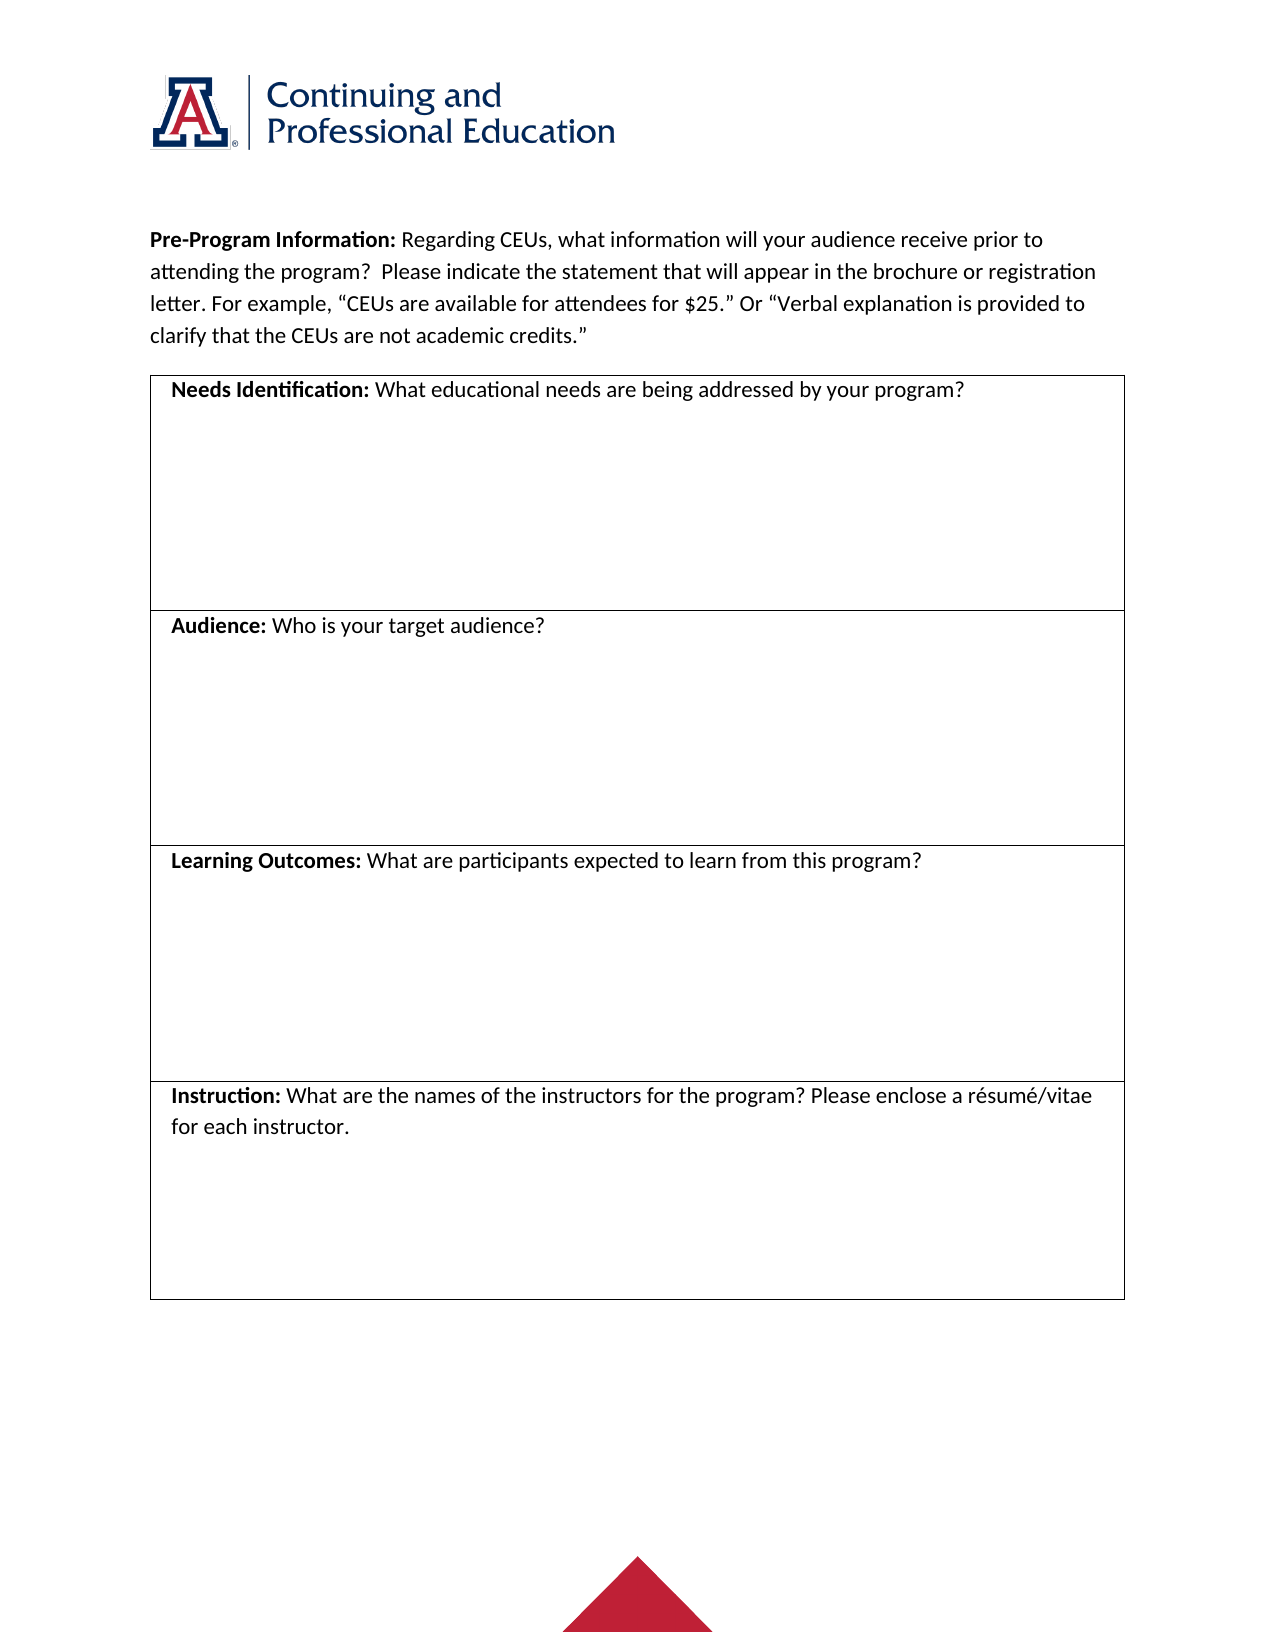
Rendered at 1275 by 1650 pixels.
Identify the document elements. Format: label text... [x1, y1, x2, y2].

table_header Needs Identification: What educational needs are being addressed by your program? [151, 376, 1124, 610]
table_cell Instruction: What are the names of the instructors for the program? Please enclose a résumé/vitae for each instructor. [151, 1082, 1124, 1299]
text Pre-Program Information: Regarding CEUs, what information will your audience receive prior to attending the program? Please indicate the statement that will appear in the brochure or registration letter. For example, “CEUs are available for attendees for $25.” Or “Verbal explanation is provided to clarify that the CEUs are not academic credits.” [150, 225, 1125, 349]
table_cell Learning Outcomes: What are participants expected to learn from this program? [151, 846, 1124, 1081]
picture [562, 1556, 713, 1632]
table_cell Audience: Who is your target audience? [151, 611, 1124, 845]
picture [150, 75, 615, 150]
